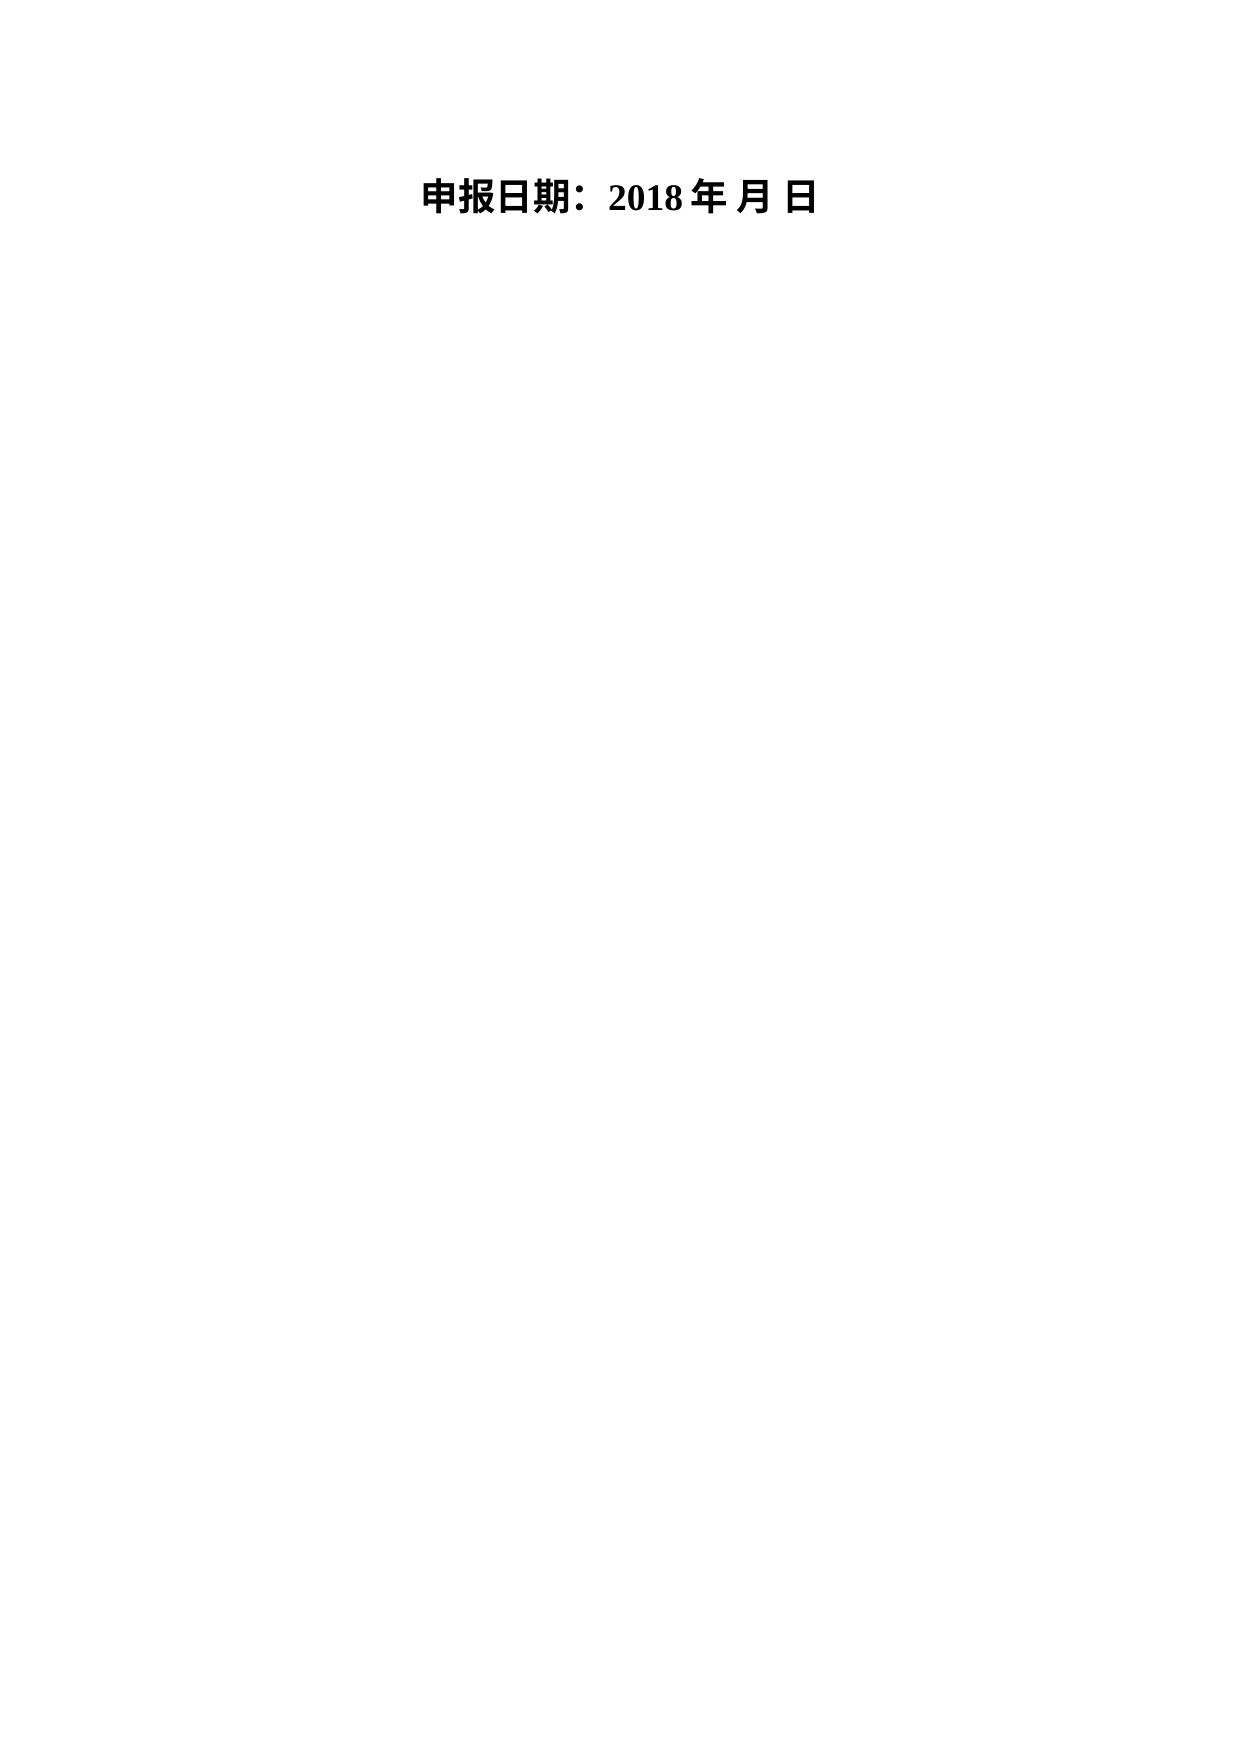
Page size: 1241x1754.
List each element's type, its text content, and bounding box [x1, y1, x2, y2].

text 申报日期：2018年 月 日 [187, 162, 1053, 227]
